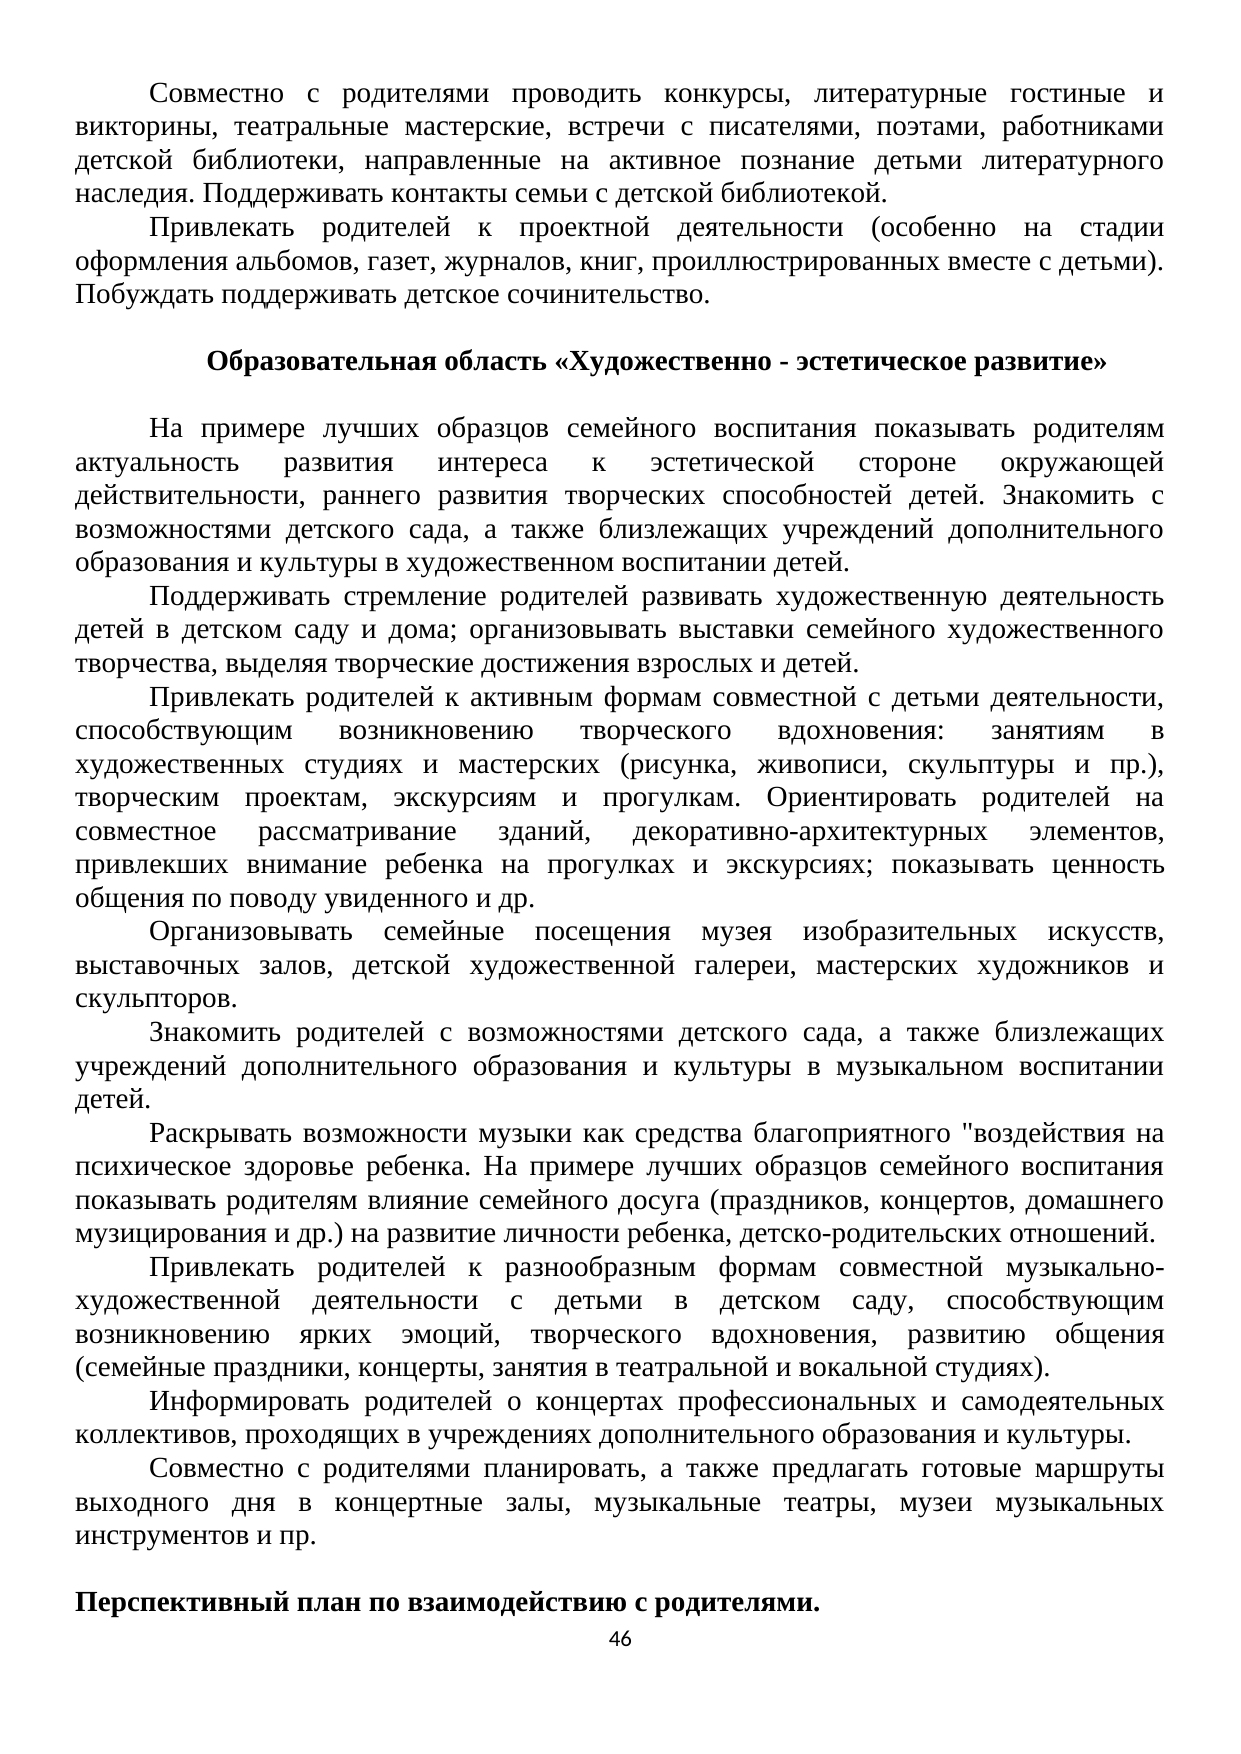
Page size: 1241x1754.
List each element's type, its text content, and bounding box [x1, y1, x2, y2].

text Информировать родителей о концертах профессиональных и самодеятельных коллективов, проходящих в учреждениях дополнительного образования и культуры. [75, 1383, 1165, 1450]
text Привлекать родителей к активным формам совместной с детьми деятельности, способствующим возникновению творческого вдохновения: занятиям в художественных студиях и мастерских (рисунка, живописи, скульптуры и пр.), творческим проектам, экскурсиям и прогулкам. Ориентировать родителей на совместное рассматривание зданий, декоративно-архитектурных элементов, привлекших внимание ребенка на прогулках и экскурсиях; показывать ценность общения по поводу увиденного и др. [75, 679, 1165, 913]
text Раскрывать возможности музыки как средства благоприятного "воздействия на психическое здоровье ребенка. На примере лучших образцов семейного воспитания показывать родителям влияние семейного досуга (праздников, концертов, домашнего музицирования и др.) на развитие личности ребенка, детско-родительских отношений. [75, 1115, 1165, 1249]
text Знакомить родителей с возможностями детского сада, а также близлежащих учреждений дополнительного образования и культуры в музыкальном воспитании детей. [75, 1014, 1165, 1115]
text Организовывать семейные посещения музея изобразительных искусств, выставочных залов, детской художественной галереи, мастерских художников и скульпторов. [75, 913, 1165, 1014]
text Совместно с родителями планировать, а также предлагать готовые маршруты выходного дня в концертные залы, музыкальные театры, музеи музыкальных инструментов и пр. [75, 1450, 1165, 1551]
text Поддерживать стремление родителей развивать художественную деятельность детей в детском саду и дома; организовывать выставки семейного художественного творчества, выделяя творческие достижения взрослых и детей. [75, 578, 1165, 679]
text Совместно с родителями проводить конкурсы, литературные гостиные и викторины, театральные мастерские, встречи с писателями, поэтами, работниками детской библиотеки, направленные на активное познание детьми литературного наследия. Поддерживать контакты семьи с детской библиотекой. [75, 75, 1165, 209]
text Привлекать родителей к разнообразным формам совместной музыкально-художественной деятельности с детьми в детском саду, способствующим возникновению ярких эмоций, творческого вдохновения, развитию общения (семейные праздники, концерты, занятия в театральной и вокальной студиях). [75, 1249, 1165, 1383]
text Перспективный план по взаимодействию с родителями. [75, 1584, 1165, 1618]
text На примере лучших образцов семейного воспитания показывать родителям актуальность развития интереса к эстетической стороне окружающей действительности, раннего развития творческих способностей детей. Знакомить с возможностями детского сада, а также близлежащих учреждений дополнительного образования и культуры в художественном воспитании детей. [75, 410, 1165, 578]
text Образовательная область «Художественно - эстетическое развитие» [75, 343, 1165, 377]
text Привлекать родителей к проектной деятельности (особенно на стадии оформления альбомов, газет, журналов, книг, проиллюстрированных вместе с детьми). Побуждать поддерживать детское сочинительство. [75, 209, 1165, 310]
